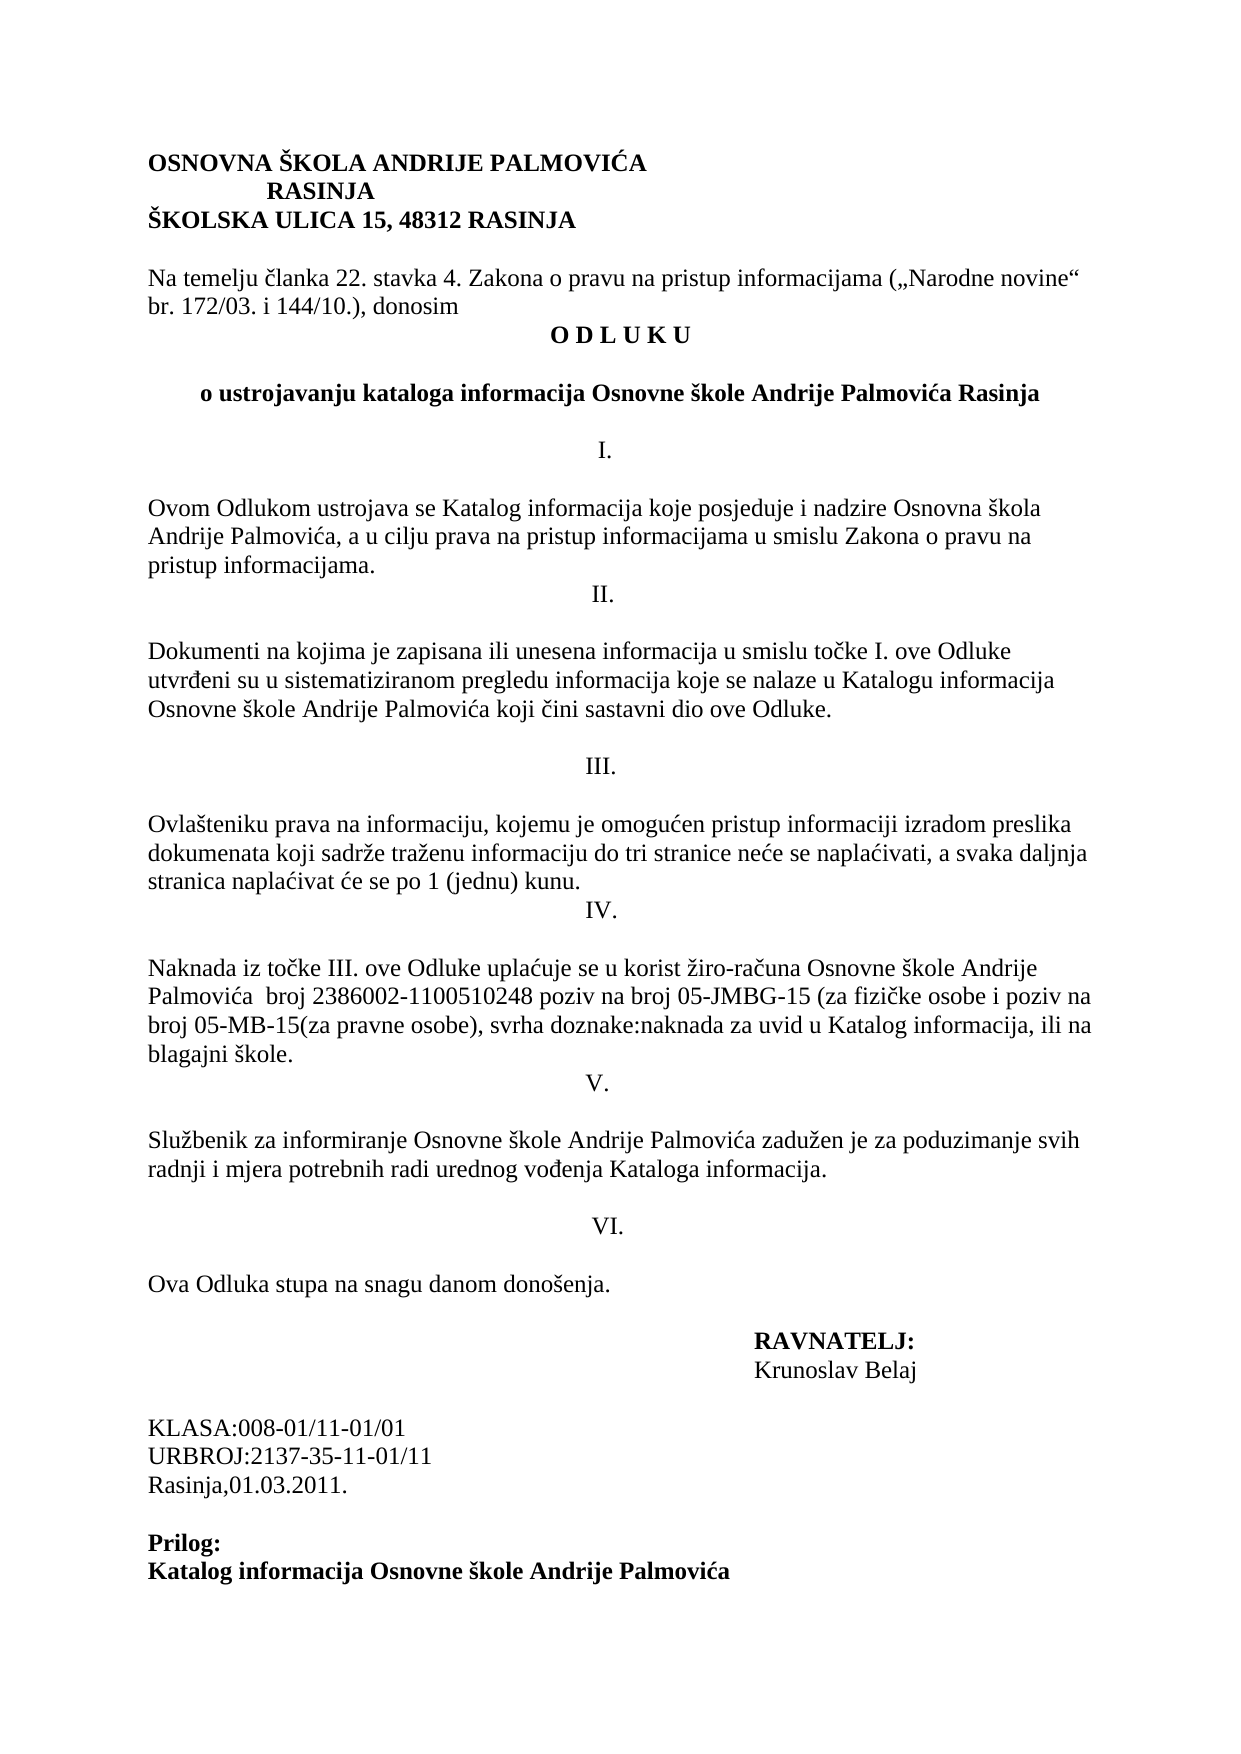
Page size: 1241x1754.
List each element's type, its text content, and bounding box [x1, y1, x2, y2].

text o ustrojavanju kataloga informacija Osnovne škole Andrije Palmovića Rasinja [148, 378, 1093, 406]
text III. [148, 751, 1093, 780]
text Ovom Odlukom ustrojava se Katalog informacija koje posjeduje i nadzire Osnovna škola Andrije Palmovića, a u cilju prava na pristup informacijama u smislu Zakona o pravu na pristup informacijama. [148, 493, 1093, 579]
text Ovlašteniku prava na informaciju, kojemu je omogućen pristup informaciji izradom preslika dokumenata koji sadrže traženu informaciju do tri stranice neće se naplaćivati, a svaka daljnja stranica naplaćivat će se po 1 (jednu) kunu. [148, 809, 1093, 895]
text KLASA:008-01/11-01/01 [148, 1413, 1093, 1441]
text RAVNATELJ: [148, 1326, 1093, 1355]
text Službenik za informiranje Osnovne škole Andrije Palmovića zadužen je za poduzimanje svih radnji i mjera potrebnih radi urednog vođenja Kataloga informacija. [148, 1125, 1093, 1183]
text Rasinja,01.03.2011. [148, 1470, 1093, 1499]
text Na temelju članka 22. stavka 4. Zakona o pravu na pristup informacijama („Narodne novine“ br. 172/03. i 144/10.), donosim [148, 263, 1093, 320]
text Katalog informacija Osnovne škole Andrije Palmovića [148, 1556, 1093, 1585]
text II. [148, 579, 1093, 608]
text I. [148, 435, 1093, 464]
text URBROJ:2137-35-11-01/11 [148, 1441, 1093, 1470]
text Prilog: [148, 1528, 1093, 1556]
text ŠKOLSKA ULICA 15, 48312 RASINJA [148, 205, 1093, 234]
text O D L U K U [148, 320, 1093, 349]
text VI. [148, 1211, 1093, 1240]
text RASINJA [148, 176, 1093, 205]
text Dokumenti na kojima je zapisana ili unesena informacija u smislu točke I. ove Odluke utvrđeni su u sistematiziranom pregledu informacija koje se nalaze u Katalogu informacija Osnovne škole Andrije Palmovića koji čini sastavni dio ove Odluke. [148, 636, 1093, 723]
text Naknada iz točke III. ove Odluke uplaćuje se u korist žiro-računa Osnovne škole Andrije Palmovića broj 2386002-1100510248 poziv na broj 05-JMBG-15 (za fizičke osobe i poziv na broj 05-MB-15(za pravne osobe), svrha doznake:naknada za uvid u Katalog informacija, ili na blagajni škole. [148, 953, 1093, 1068]
text Ova Odluka stupa na snagu danom donošenja. [148, 1269, 1093, 1298]
text IV. [148, 895, 1093, 924]
text V. [148, 1068, 1093, 1096]
text OSNOVNA ŠKOLA ANDRIJE PALMOVIĆA [148, 148, 1093, 176]
